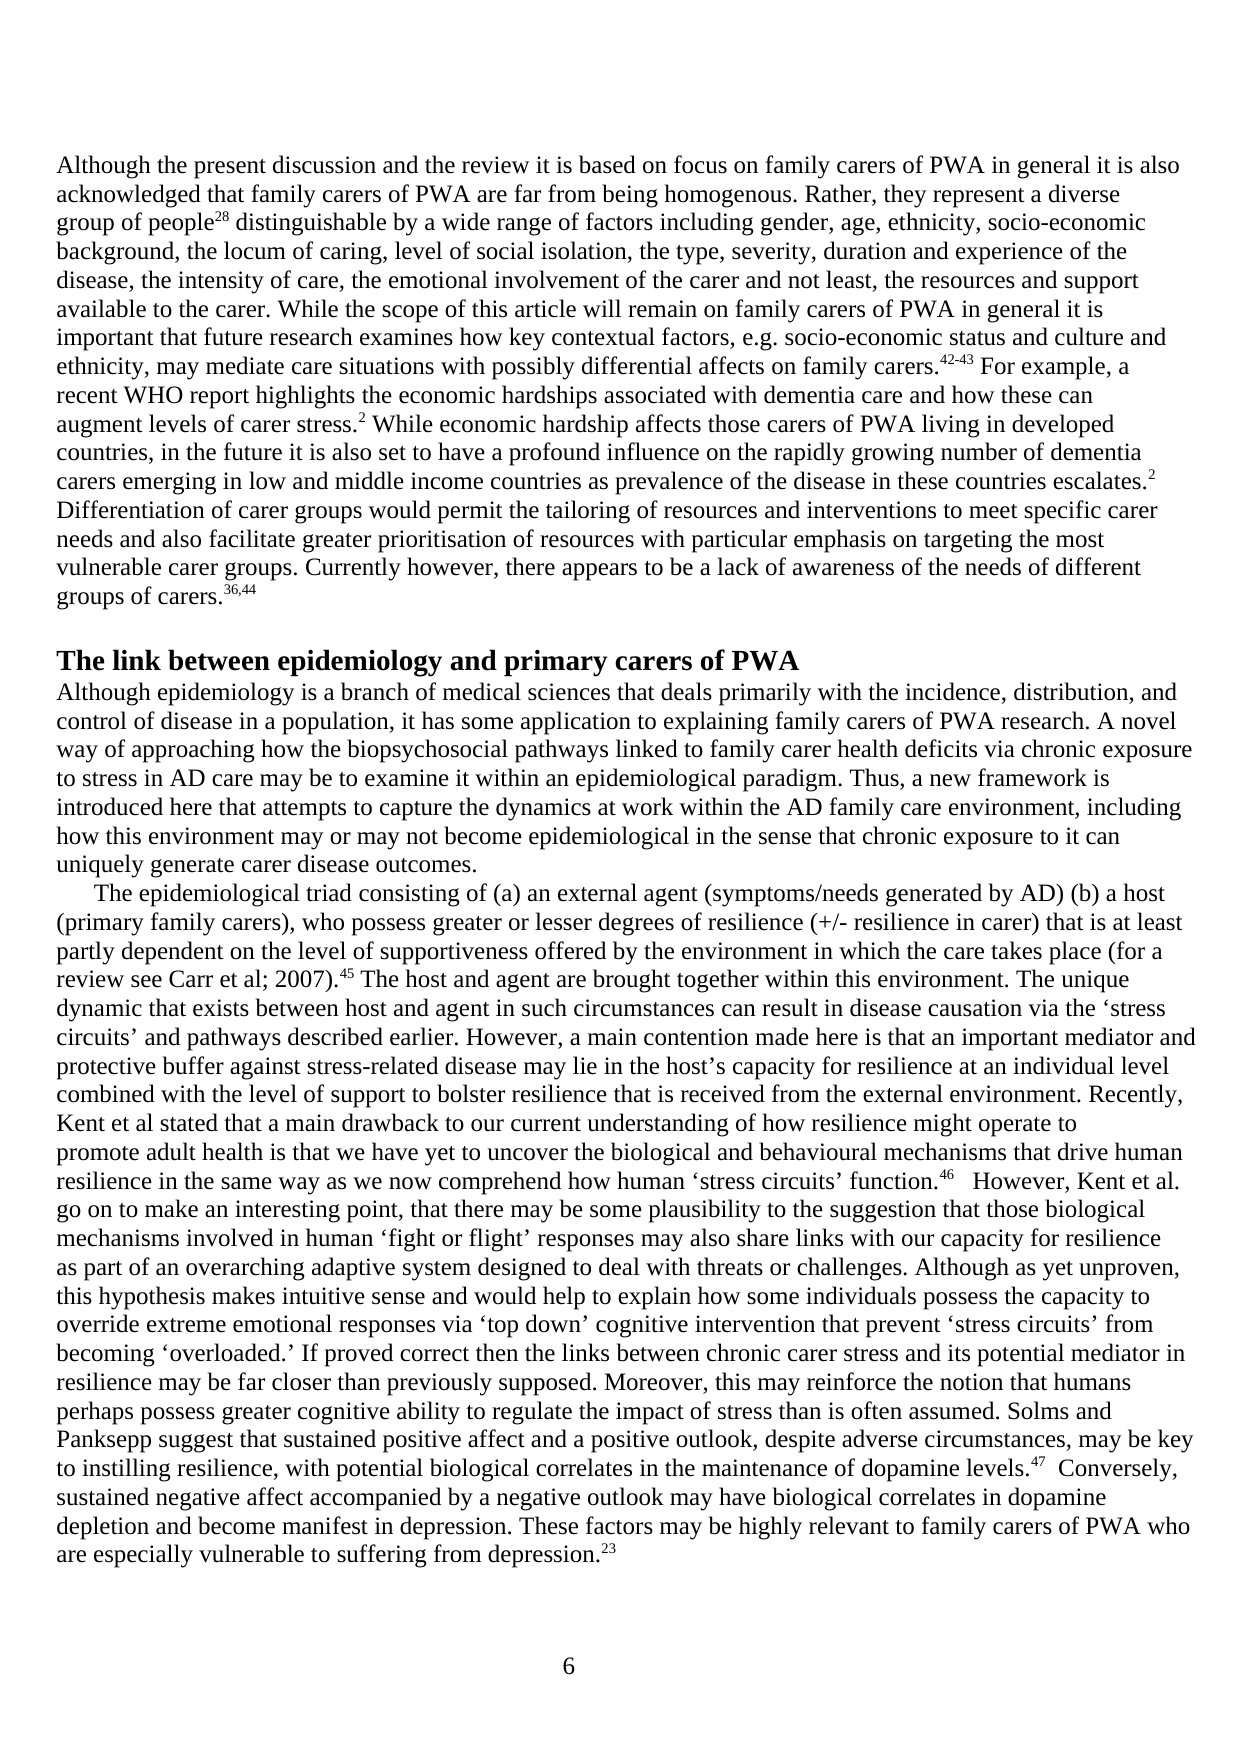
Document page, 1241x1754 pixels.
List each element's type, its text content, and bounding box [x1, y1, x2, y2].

text The epidemiological triad consisting of (a) an external agent (symptoms/needs generated by AD) (b) a host (primary family carers), who possess greater or lesser degrees of resilience (+/- resilience in carer) that is at least partly dependent on the level of supportiveness offered by the environment in which the care takes place (for a review see Carr et al; 2007).45 The host and agent are brought together within this environment. The unique dynamic that exists between host and agent in such circumstances can result in disease causation via the ‘stress circuits’ and pathways described earlier. However, a main contention made here is that an important mediator and protective buffer against stress-related disease may lie in the host’s capacity for resilience at an individual level combined with the level of support to bolster resilience that is received from the external environment. Recently, Kent et al stated that a main drawback to our current understanding of how resilience might operate to [56, 878, 1200, 1137]
text as part of an overarching adaptive system designed to deal with threats or challenges. Although as yet unproven, this hypothesis makes intuitive sense and would help to explain how some individuals possess the capacity to override extreme emotional responses via ‘top down’ cognitive intervention that prevent ‘stress circuits’ from becoming ‘overloaded.’ If proved correct then the links between chronic carer stress and its potential mediator in resilience may be far closer than previously supposed. Moreover, this may reinforce the notion that humans perhaps possess greater cognitive ability to regulate the impact of stress than is often assumed. Solms and Panksepp suggest that sustained positive affect and a positive outlook, despite adverse circumstances, may be key to instilling resilience, with potential biological correlates in the maintenance of dopamine levels.47 Conversely, sustained negative affect accompanied by a negative outlook may have biological correlates in dopamine depletion and become manifest in depression. These factors may be highly relevant to family carers of PWA who are especially vulnerable to suffering from depression.23 [56, 1252, 1200, 1568]
text The link between epidemiology and primary carers of PWA [56, 643, 1200, 677]
text Although epidemiology is a branch of medical sciences that deals primarily with the incidence, distribution, and control of disease in a population, it has some application to explaining family carers of PWA research. A novel way of approaching how the biopsychosocial pathways linked to family carer health deficits via chronic exposure to stress in AD care may be to examine it within an epidemiological paradigm. Thus, a new framework is introduced here that attempts to capture the dynamics at work within the AD family care environment, including how this environment may or may not become epidemiological in the sense that chronic exposure to it can uniquely generate carer disease outcomes. [56, 677, 1200, 878]
text promote adult health is that we have yet to uncover the biological and behavioural mechanisms that drive human resilience in the same way as we now comprehend how human ‘stress circuits’ function.46 However, Kent et al. go on to make an interesting point, that there may be some plausibility to the suggestion that those biological mechanisms involved in human ‘fight or flight’ responses may also share links with our capacity for resilience [56, 1137, 1200, 1252]
text Although the present discussion and the review it is based on focus on family carers of PWA in general it is also acknowledged that family carers of PWA are far from being homogenous. Rather, they represent a diverse group of people28 distinguishable by a wide range of factors including gender, age, ethnicity, socio-economic background, the locum of caring, level of social isolation, the type, severity, duration and experience of the disease, the intensity of care, the emotional involvement of the carer and not least, the resources and support available to the carer. While the scope of this article will remain on family carers of PWA in general it is important that future research examines how key contextual factors, e.g. socio-economic status and culture and ethnicity, may mediate care situations with possibly differential affects on family carers.42-43 For example, a recent WHO report highlights the economic hardships associated with dementia care and how these can augment levels of carer stress.2 While economic hardship affects those carers of PWA living in developed countries, in the future it is also set to have a profound influence on the rapidly growing number of dementia carers emerging in low and middle income countries as prevalence of the disease in these countries escalates.2 Differentiation of carer groups would permit the tailoring of resources and interventions to meet specific carer needs and also facilitate greater prioritisation of resources with particular emphasis on targeting the most vulnerable carer groups. Currently however, there appears to be a lack of awareness of the needs of different groups of carers.36,44 [56, 150, 1181, 610]
